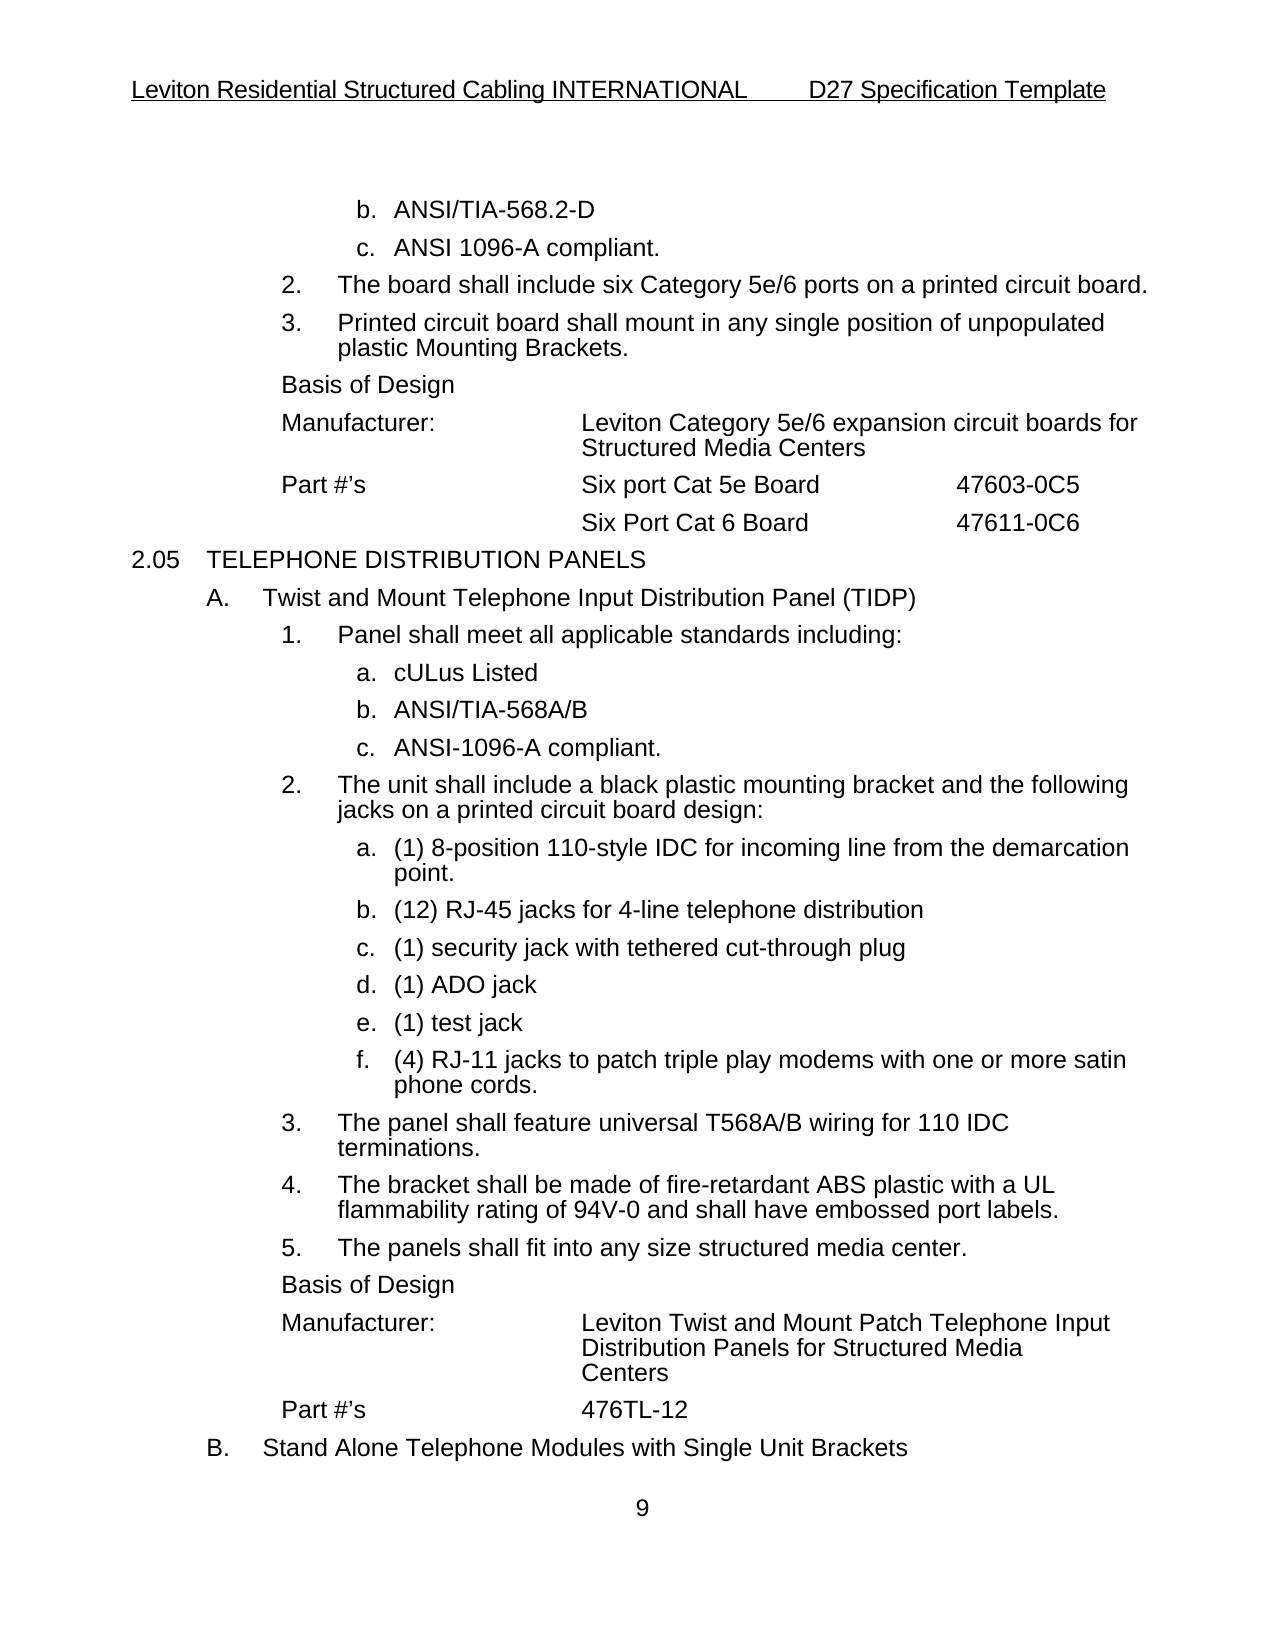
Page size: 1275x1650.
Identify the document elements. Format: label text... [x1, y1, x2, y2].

text Printed circuit board shall mount in any single position of unpopulated plastic Mounting Brackets. [281, 311, 1153, 361]
list Part #’s Six port Cat 5e Board 47603-0C5 [281, 474, 1153, 499]
text Panel shall meet all applicable standards including: [281, 624, 1153, 649]
text Telephone Distribution Panels [131, 549, 1153, 574]
text (4) RJ-11 jacks to patch triple play modems with one or more satin phone cords. [356, 1049, 1153, 1099]
text (1) test jack [356, 1011, 1153, 1036]
list Basis of Design [281, 1274, 1153, 1299]
list Basis of Design [281, 374, 1153, 399]
text (12) RJ-45 jacks for 4-line telephone distribution [356, 899, 1153, 924]
list Manufacturer: Leviton Category 5e/6 expansion circuit boards for Structured Media Centers [281, 411, 1153, 461]
list Part #’s 476TL-12 [281, 1399, 1153, 1424]
text The panels shall fit into any size structured media center. [281, 1236, 1153, 1261]
list Manufacturer: Leviton Twist and Mount Patch Telephone Input Distribution Panels for Structured Media Centers [281, 1311, 1153, 1386]
text The board shall include six Category 5e/6 ports on a printed circuit board. [281, 274, 1153, 299]
text Stand Alone Telephone Modules with Single Unit Brackets [206, 1436, 1153, 1461]
text The bracket shall be made of fire-retardant ABS plastic with a UL flammability rating of 94V-0 and shall have embossed port labels. [281, 1174, 1153, 1224]
text ANSI/TIA-568A/B [356, 699, 1153, 724]
text ANSI/TIA-568.2-D [356, 199, 1153, 224]
text (1) security jack with tethered cut-through plug [356, 936, 1153, 961]
text ANSI-1096-A compliant. [356, 736, 1153, 761]
text The unit shall include a black plastic mounting bracket and the following jacks on a printed circuit board design: [281, 774, 1153, 824]
text The panel shall feature universal T568A/B wiring for 110 IDC terminations. [281, 1111, 1153, 1161]
text ANSI 1096-A compliant. [356, 236, 1153, 261]
text (1) 8-position 110-style IDC for incoming line from the demarcation point. [356, 836, 1153, 886]
text Twist and Mount Telephone Input Distribution Panel (TIDP) [206, 586, 1153, 611]
text (1) ADO jack [356, 974, 1153, 999]
text cULus Listed [356, 661, 1153, 686]
list Six Port Cat 6 Board 47611-0C6 [281, 511, 1153, 536]
